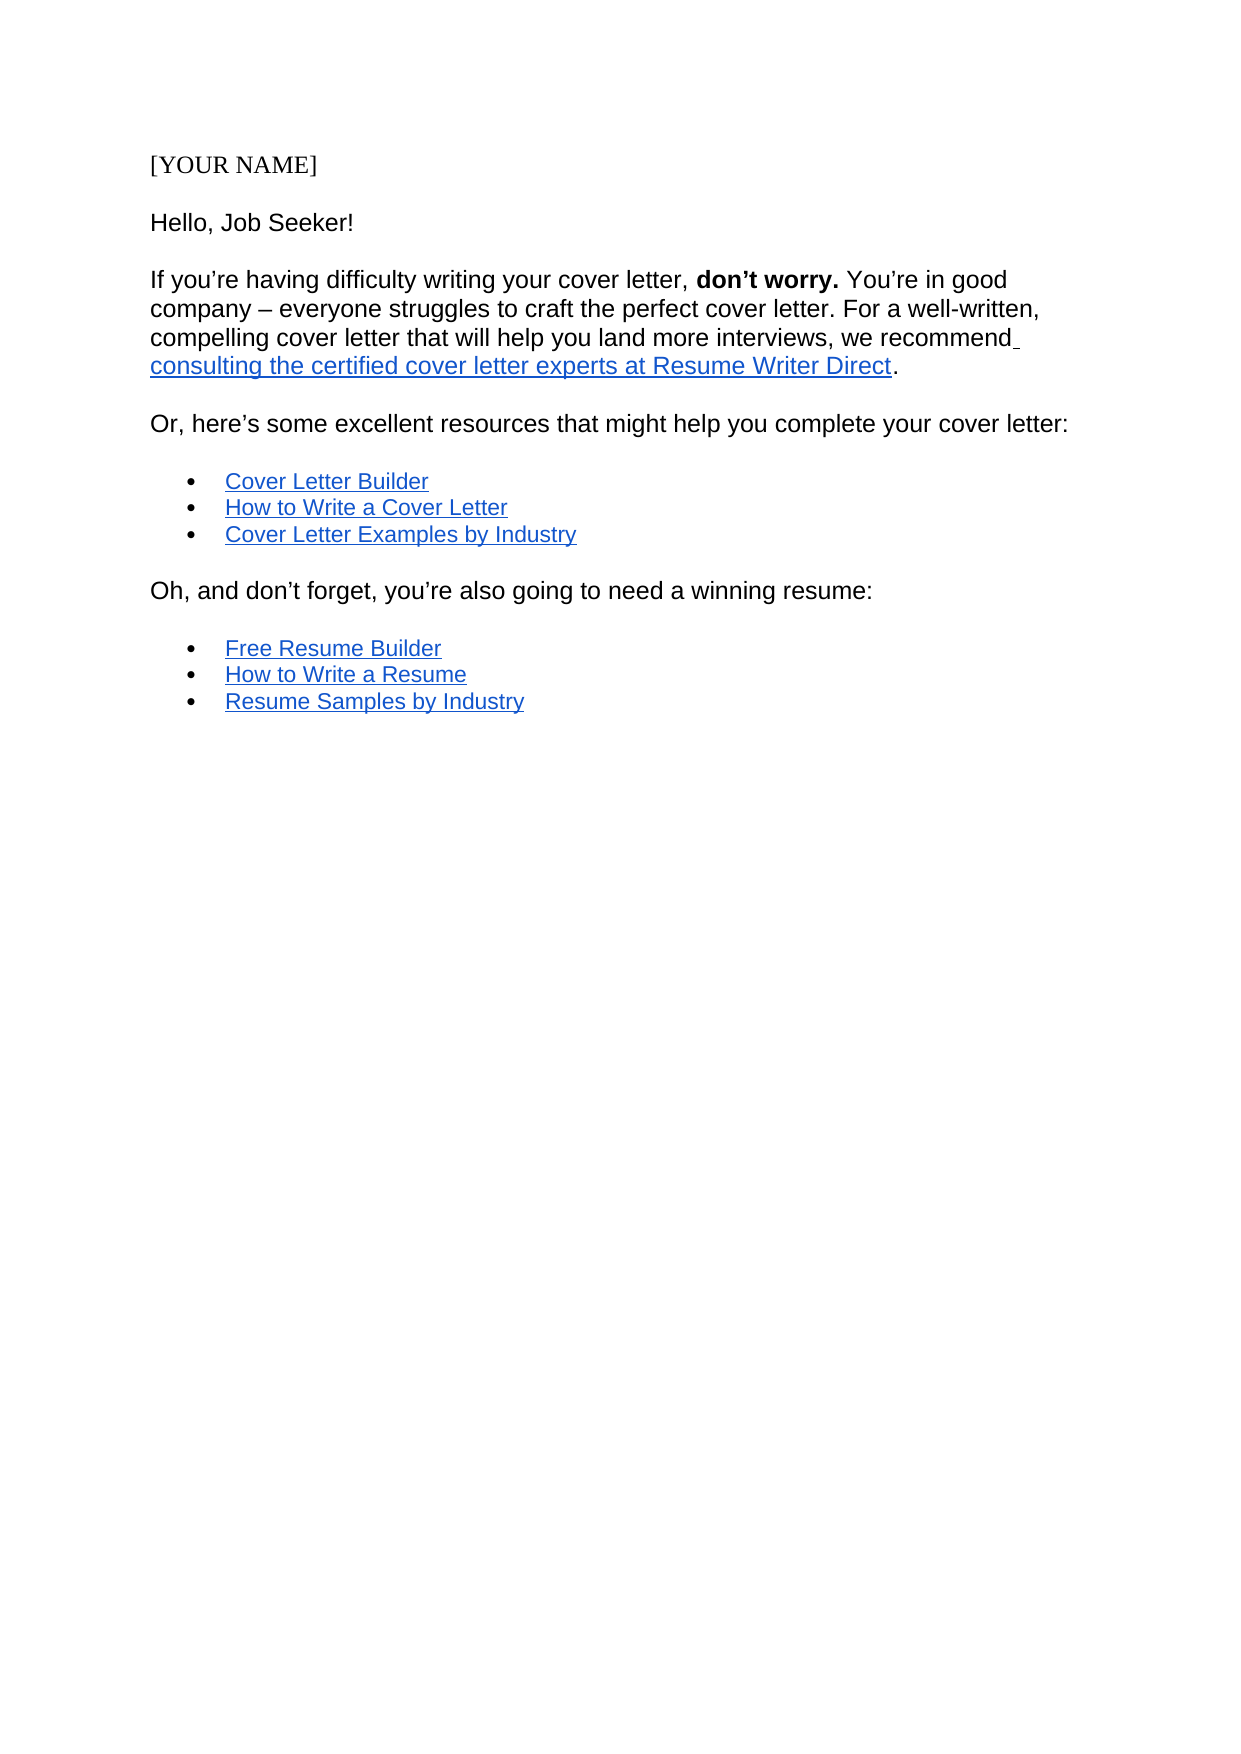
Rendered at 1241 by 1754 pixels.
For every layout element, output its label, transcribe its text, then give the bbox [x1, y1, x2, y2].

text Hello, Job Seeker! [150, 207, 1090, 236]
list Resume Samples by Industry [187, 688, 1090, 714]
text [YOUR NAME] [150, 150, 1090, 179]
list Cover Letter Builder [187, 468, 1090, 494]
list How to Write a Resume [187, 661, 1090, 688]
text Or, here’s some excellent resources that might help you complete your cover letter: [150, 409, 1090, 437]
text Oh, and don’t forget, you’re also going to need a winning resume: [150, 576, 1090, 604]
list How to Write a Cover Letter [187, 494, 1090, 521]
list Free Resume Builder [187, 635, 1090, 661]
list Cover Letter Examples by Industry [187, 521, 1090, 547]
text If you’re having difficulty writing your cover letter, don’t worry. You’re in good company – everyone struggles to craft the perfect cover letter. For a well-written, compelling cover letter that will help you land more interviews, we recommend consulting the certified cover letter experts at Resume Writer Direct. [150, 265, 1090, 380]
